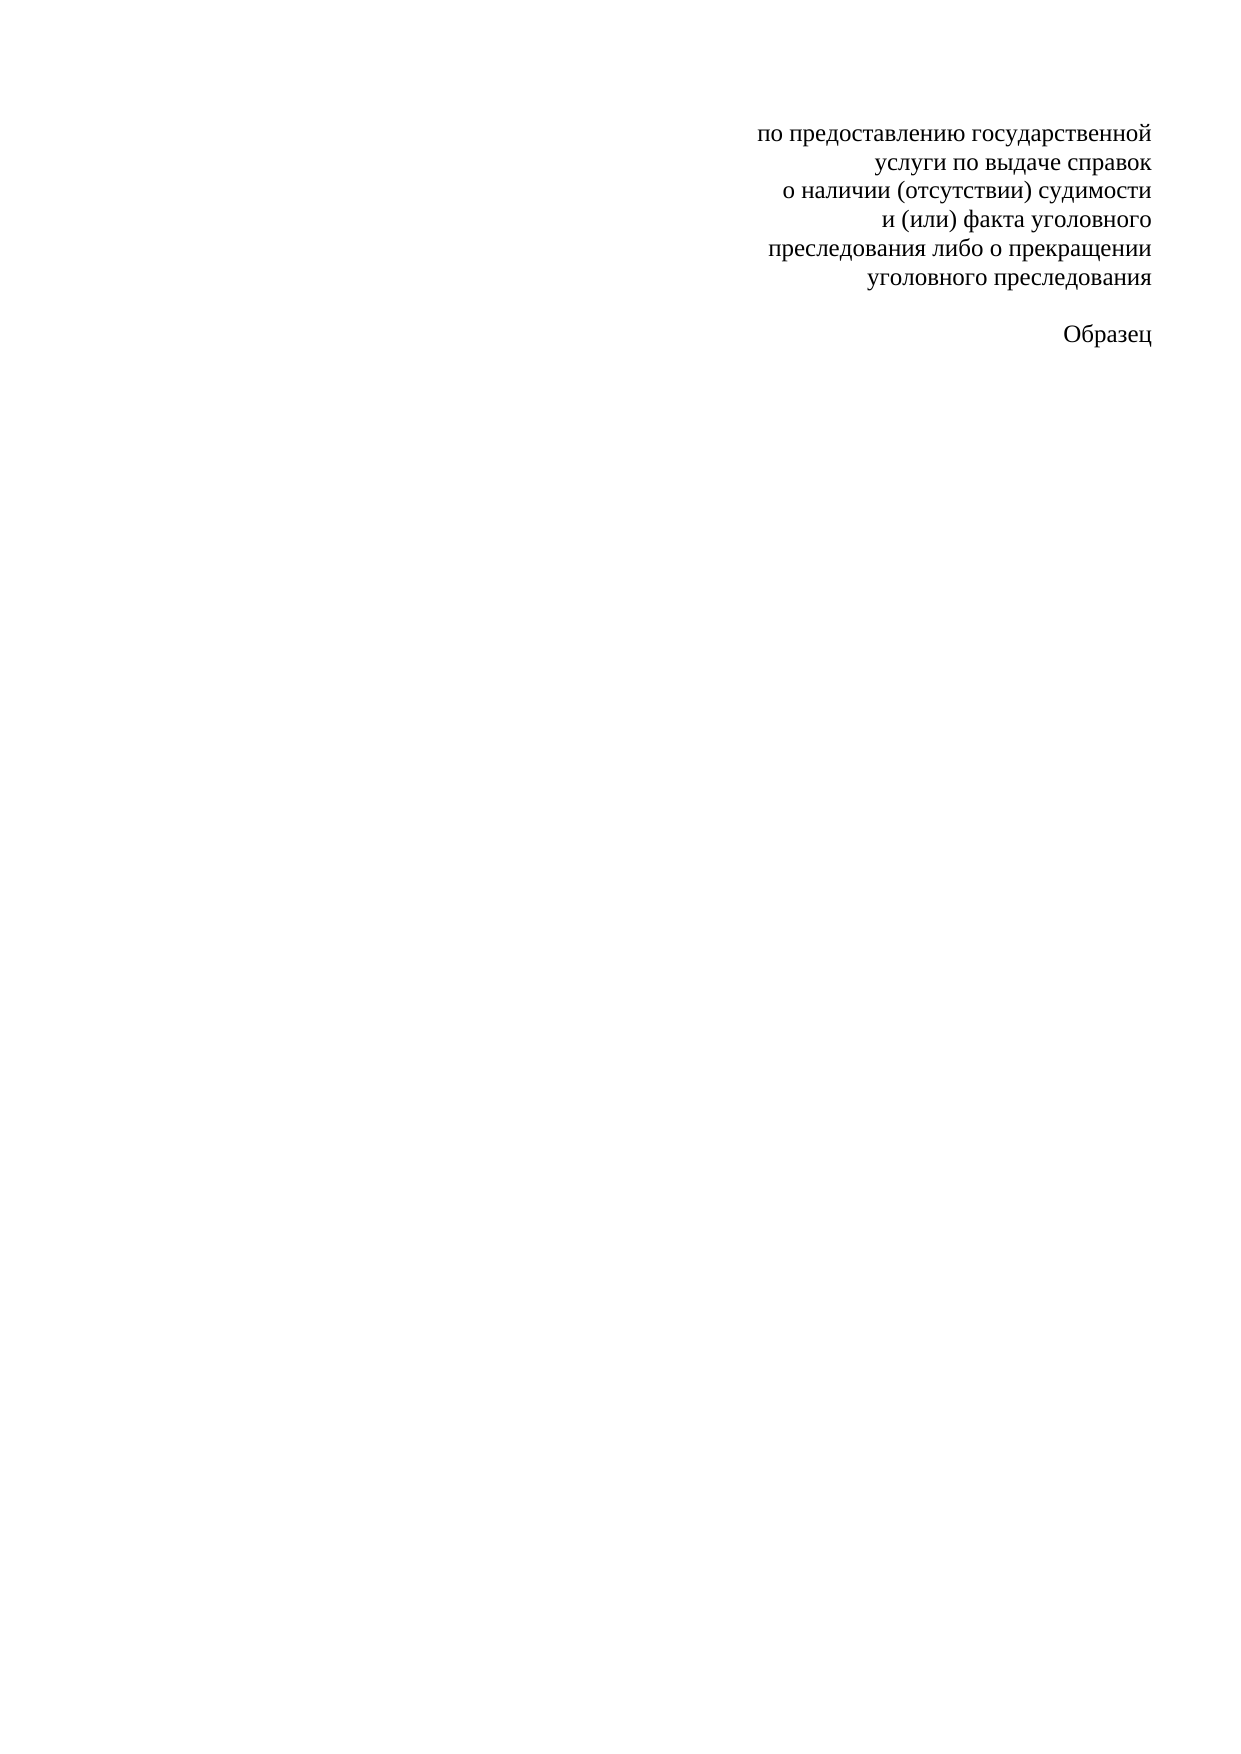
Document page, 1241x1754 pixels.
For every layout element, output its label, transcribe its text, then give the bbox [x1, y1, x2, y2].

text Образец [177, 319, 1152, 348]
text о наличии (отсутствии) судимости [177, 176, 1152, 204]
text услуги по выдаче справок [177, 147, 1152, 176]
text уголовного преследования [177, 262, 1152, 291]
text преследования либо о прекращении [177, 233, 1152, 262]
text по предоставлению государственной [177, 118, 1152, 147]
text и (или) факта уголовного [177, 204, 1152, 233]
